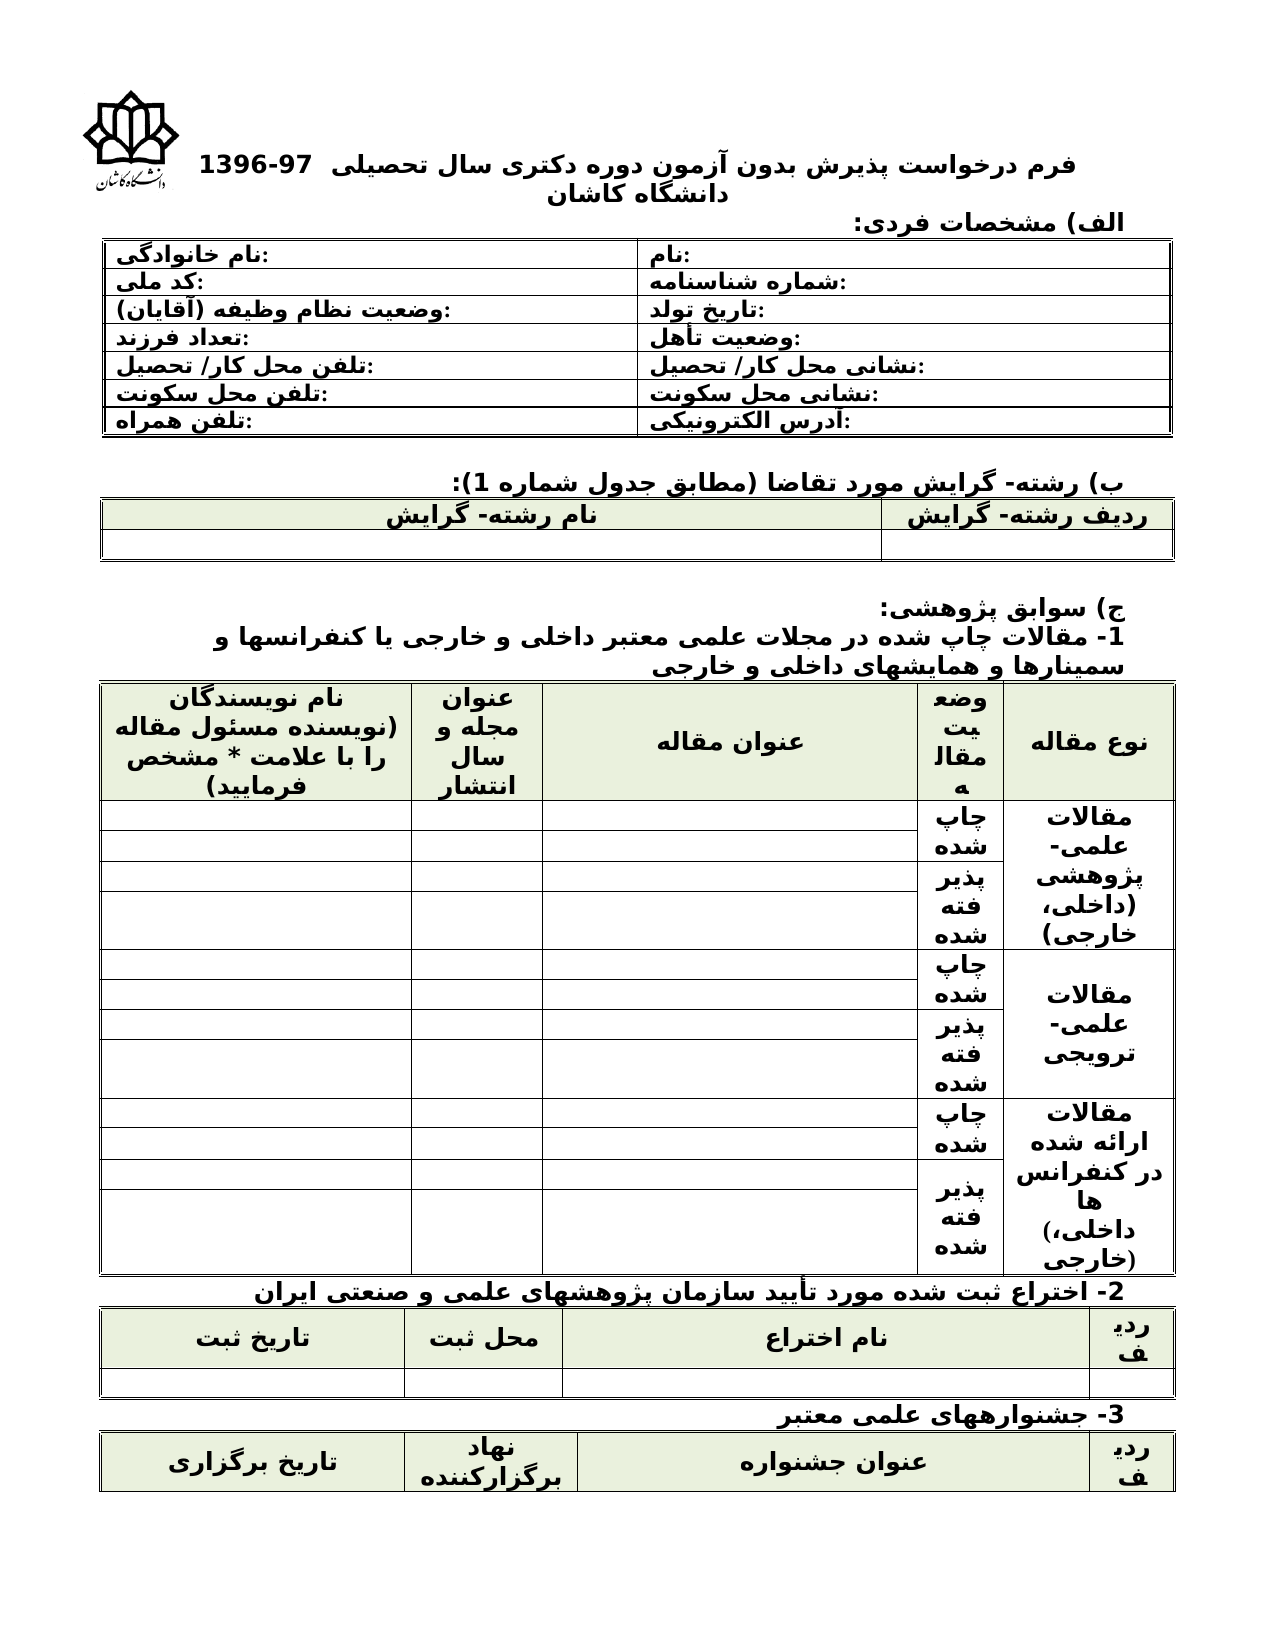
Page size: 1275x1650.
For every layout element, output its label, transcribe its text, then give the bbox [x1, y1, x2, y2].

table_cell [543, 1190, 917, 1274]
table_header نام رشته- گرایش [102, 500, 881, 529]
table_cell [412, 950, 542, 979]
table_cell [102, 831, 411, 861]
table_header ردیف [1090, 1433, 1174, 1491]
table_cell نشانی محل سکونت: [638, 380, 1169, 406]
table_cell [1090, 1369, 1174, 1397]
text 2- اختراع ثبت شده مورد تأیید سازمان پژوهشهای علمی و صنعتی ایران [150, 1277, 1125, 1306]
table_cell [543, 950, 917, 979]
table_cell [412, 1128, 542, 1159]
table_cell [543, 1160, 917, 1189]
table_cell [543, 1040, 917, 1097]
table_cell [412, 1190, 542, 1274]
table_cell چاپ شده [918, 1099, 1003, 1159]
text الف) مشخصات فردی: [150, 208, 1125, 237]
table_cell [543, 831, 917, 861]
table_cell [405, 1369, 562, 1397]
table_header نام خانوادگی: [104, 241, 637, 267]
table_cell [102, 892, 411, 949]
table_header عنوان مجله و سال انتشار [412, 684, 542, 800]
table_cell پذیرفته شده [918, 1160, 1003, 1274]
table_cell نشانی محل کار/ تحصیل: [638, 352, 1169, 379]
table_header محل ثبت [405, 1309, 562, 1367]
table_cell تاریخ تولد: [638, 296, 1169, 323]
table_cell پذیرفته شده [918, 862, 1003, 949]
table_cell [100, 1190, 411, 1274]
table_cell [102, 950, 411, 979]
table_cell [102, 1040, 411, 1097]
table_cell [412, 980, 542, 1009]
table_cell [412, 801, 542, 830]
table_cell چاپ شده [918, 801, 1003, 861]
table_cell تعداد فرزند: [106, 324, 637, 351]
table_cell [102, 980, 411, 1009]
table_header تاریخ ثبت [101, 1309, 404, 1367]
table_cell [101, 1369, 404, 1397]
table_header تاریخ برگزاری [101, 1433, 404, 1491]
text 1- مقالات چاپ شده در مجلات علمی معتبر داخلی و خارجی یا کنفرانسها و سمینارها و همایشهای داخلی و خارجی [150, 622, 1125, 680]
table_cell [102, 862, 411, 891]
table_header وضعیت مقاله [918, 684, 1003, 800]
table_header نوع مقاله [1004, 681, 1175, 800]
table_cell تلفن همراه: [104, 408, 637, 434]
table_cell وضعیت تأهل: [638, 324, 1169, 351]
table_cell مقالات علمی- پژوهشی (داخلی، خارجی) [1004, 801, 1173, 949]
table_cell پذیرفته شده [918, 1010, 1003, 1097]
table_cell مقالات علمی- ترویجی [1004, 950, 1173, 1097]
table_cell شماره شناسنامه: [638, 269, 1169, 295]
table_cell چاپ شده [918, 950, 1003, 1009]
table_cell [543, 980, 917, 1009]
table_cell آدرس الکترونیکی: [638, 408, 1171, 434]
table_cell [412, 862, 542, 891]
table_cell [102, 530, 881, 559]
table_cell کد ملی: [106, 269, 637, 295]
table_header عنوان مقاله [543, 684, 917, 800]
table_cell [543, 892, 917, 949]
table_cell [543, 1099, 917, 1127]
table_header عنوان جشنواره [578, 1433, 1089, 1491]
table_cell تلفن محل کار/ تحصیل: [106, 352, 637, 379]
text فرم درخواست پذیرش بدون آزمون دوره دکتری سال تحصیلی 97-1396 دانشگاه کاشان [150, 150, 1125, 208]
table_cell [412, 1010, 542, 1039]
table_cell [102, 1160, 411, 1189]
table_cell وضعیت نظام وظیفه (آقایان): [106, 296, 637, 323]
table_header نام نویسندگان (نویسنده مسئول مقاله را با علامت * مشخص فرمایید) [100, 684, 411, 800]
text ج) سوابق پژوهشی: [150, 593, 1125, 622]
table_cell [412, 892, 542, 949]
picture [78, 87, 183, 193]
text ب) رشته- گرایش مورد تقاضا (مطابق جدول شماره 1): [150, 468, 1125, 497]
table_header ردیف [1090, 1309, 1174, 1367]
table_cell [412, 1160, 542, 1189]
table_cell [412, 1040, 542, 1097]
table_cell [102, 1128, 411, 1159]
table_cell [412, 831, 542, 861]
table_cell مقالات ارائه شده در کنفرانس ها (داخلی، خارجی) [1004, 1099, 1175, 1274]
table_header نام: [638, 241, 1171, 267]
table_cell تلفن محل سکونت: [106, 380, 637, 406]
table_cell [543, 862, 917, 891]
table_header نام اختراع [563, 1309, 1089, 1367]
table_cell [412, 1099, 542, 1127]
table_cell [543, 1128, 917, 1159]
table_cell [102, 1099, 411, 1127]
table_header نهاد برگزارکننده [405, 1433, 577, 1491]
table_cell [102, 1010, 411, 1039]
table_cell [543, 801, 917, 830]
table_cell [543, 1010, 917, 1039]
table_cell [563, 1369, 1089, 1397]
text 3- جشنوارههای علمی معتبر [150, 1400, 1125, 1429]
table_header ردیف رشته- گرایش [882, 500, 1173, 529]
table_cell [882, 530, 1173, 559]
table_cell [102, 801, 411, 830]
